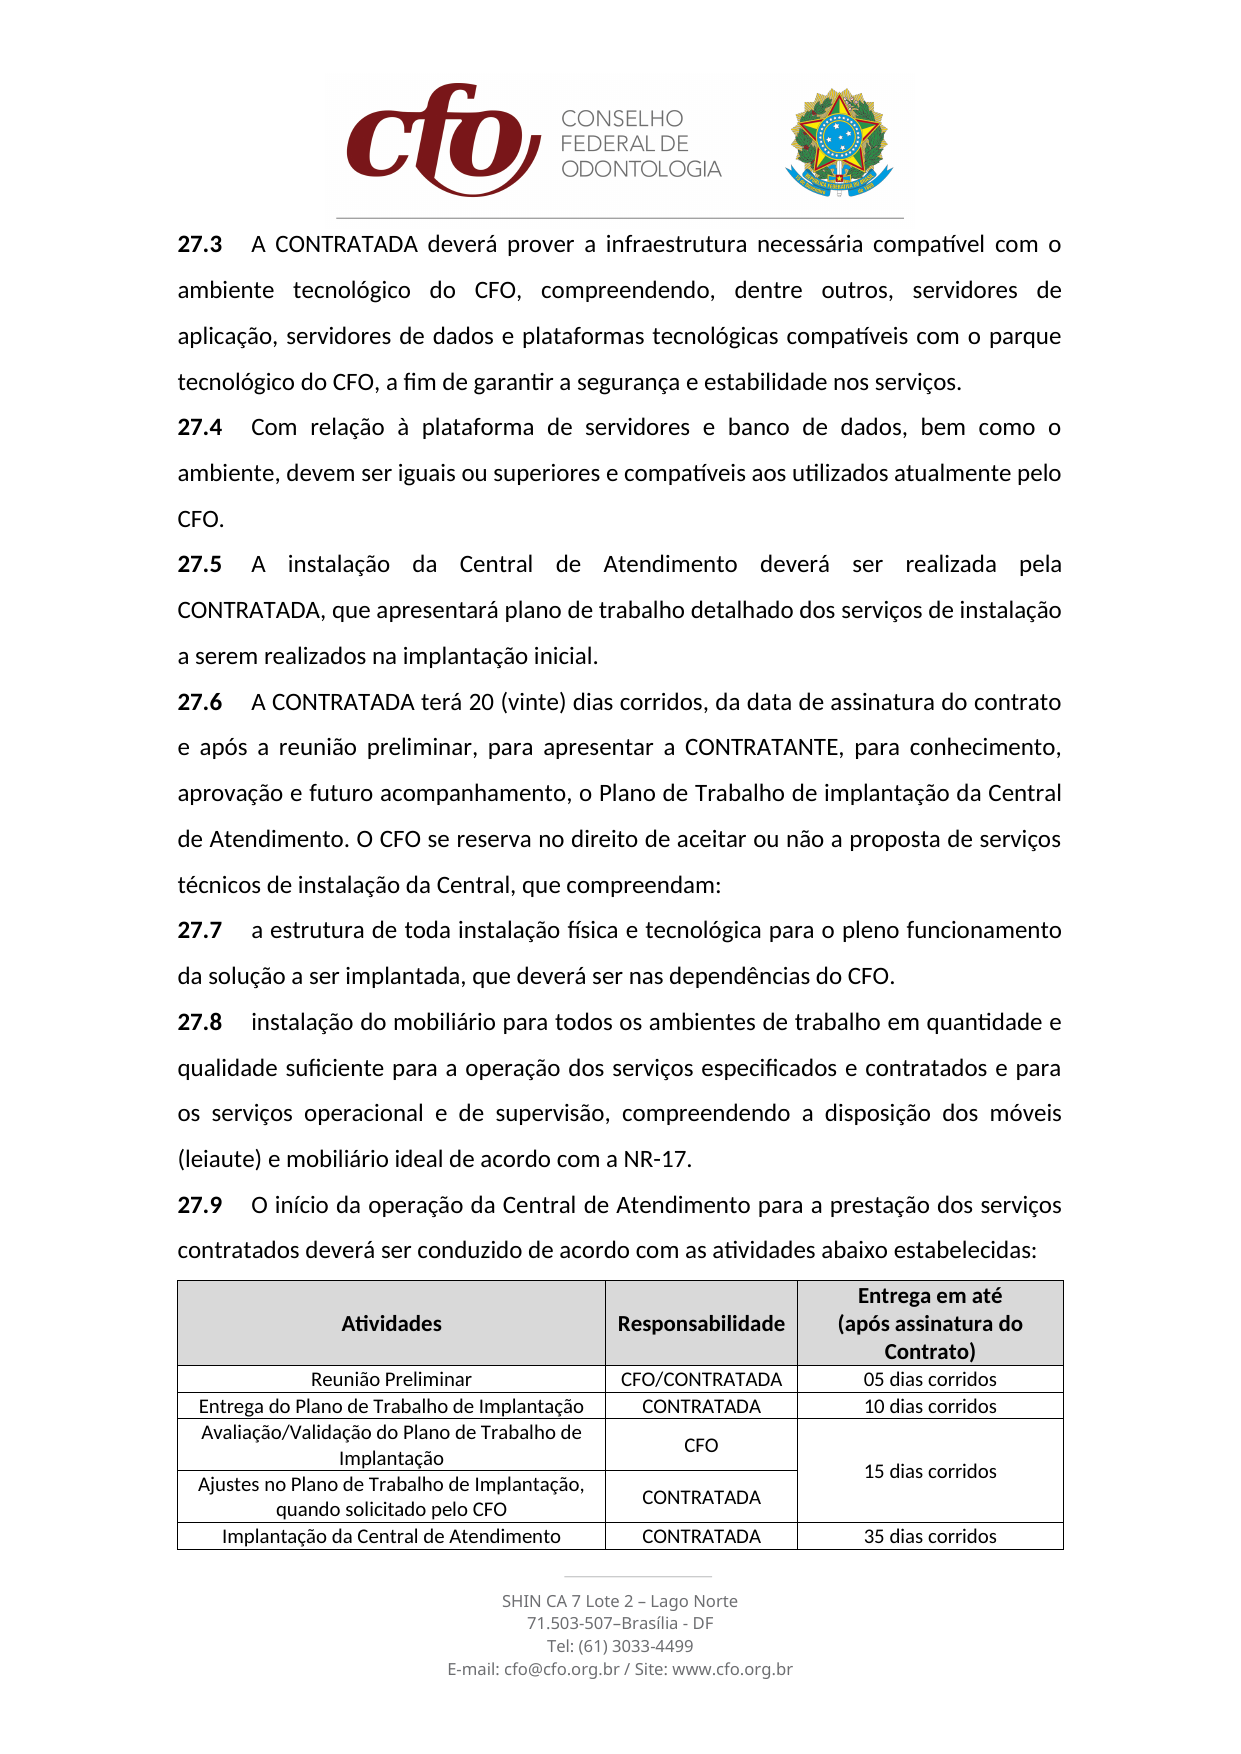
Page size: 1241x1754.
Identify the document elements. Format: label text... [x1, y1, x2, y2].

table_cell 10 dias corridos [798, 1393, 1063, 1418]
table_cell CONTRATADA [606, 1393, 797, 1418]
list O início da operação da Central de Atendimento para a prestação dos serviços contratados deverá ser conduzido de acordo com as atividades abaixo estabelecidas: [177, 1189, 1063, 1265]
table_cell CONTRATADA [606, 1523, 797, 1548]
picture [324, 73, 916, 229]
table_cell Ajustes no Plano de Trabalho de Implantação, quando solicitado pelo CFO [178, 1471, 605, 1522]
table_cell CONTRATADA [606, 1471, 797, 1522]
table_cell Implantação da Central de Atendimento [178, 1523, 605, 1548]
list a estrutura de toda instalação física e tecnológica para o pleno funcionamento da solução a ser implantada, que deverá ser nas dependências do CFO. [177, 914, 1063, 991]
list Com relação à plataforma de servidores e banco de dados, bem como o ambiente, devem ser iguais ou superiores e compatíveis aos utilizados atualmente pelo CFO. [177, 411, 1063, 533]
list A CONTRATADA terá 20 (vinte) dias corridos, da data de assinatura do contrato e após a reunião preliminar, para apresentar a CONTRATANTE, para conhecimento, aprovação e futuro acompanhamento, o Plano de Trabalho de implantação da Central de Atendimento. O CFO se reserva no direito de aceitar ou não a proposta de serviços técnicos de instalação da Central, que compreendam: [177, 686, 1063, 899]
list A instalação da Central de Atendimento deverá ser realizada pela CONTRATADA, que apresentará plano de trabalho detalhado dos serviços de instalação a serem realizados na implantação inicial. [177, 549, 1063, 671]
table_header Responsabilidade [606, 1281, 797, 1365]
table_header Atividades [178, 1281, 605, 1365]
list A CONTRATADA deverá prover a infraestrutura necessária compatível com o ambiente tecnológico do CFO, compreendendo, dentre outros, servidores de aplicação, servidores de dados e plataformas tecnológicas compatíveis com o parque tecnológico do CFO, a fim de garantir a segurança e estabilidade nos serviços. [177, 228, 1063, 396]
table_cell 15 dias corridos [798, 1419, 1063, 1522]
table_cell CFO [606, 1419, 797, 1470]
table_cell Reunião Preliminar [178, 1366, 605, 1392]
table_cell 35 dias corridos [798, 1523, 1063, 1548]
table_cell Entrega do Plano de Trabalho de Implantação [178, 1393, 605, 1418]
table_cell 05 dias corridos [798, 1366, 1063, 1392]
list instalação do mobiliário para todos os ambientes de trabalho em quantidade e qualidade suficiente para a operação dos serviços especificados e contratados e para os serviços operacional e de supervisão, compreendendo a disposição dos móveis (leiaute) e mobiliário ideal de acordo com a NR-17. [177, 1006, 1063, 1174]
table_cell Avaliação/Validação do Plano de Trabalho de Implantação [178, 1419, 605, 1470]
table_cell CFO/CONTRATADA [606, 1366, 797, 1392]
table_header Entrega em até (após assinatura do Contrato) [798, 1281, 1063, 1365]
